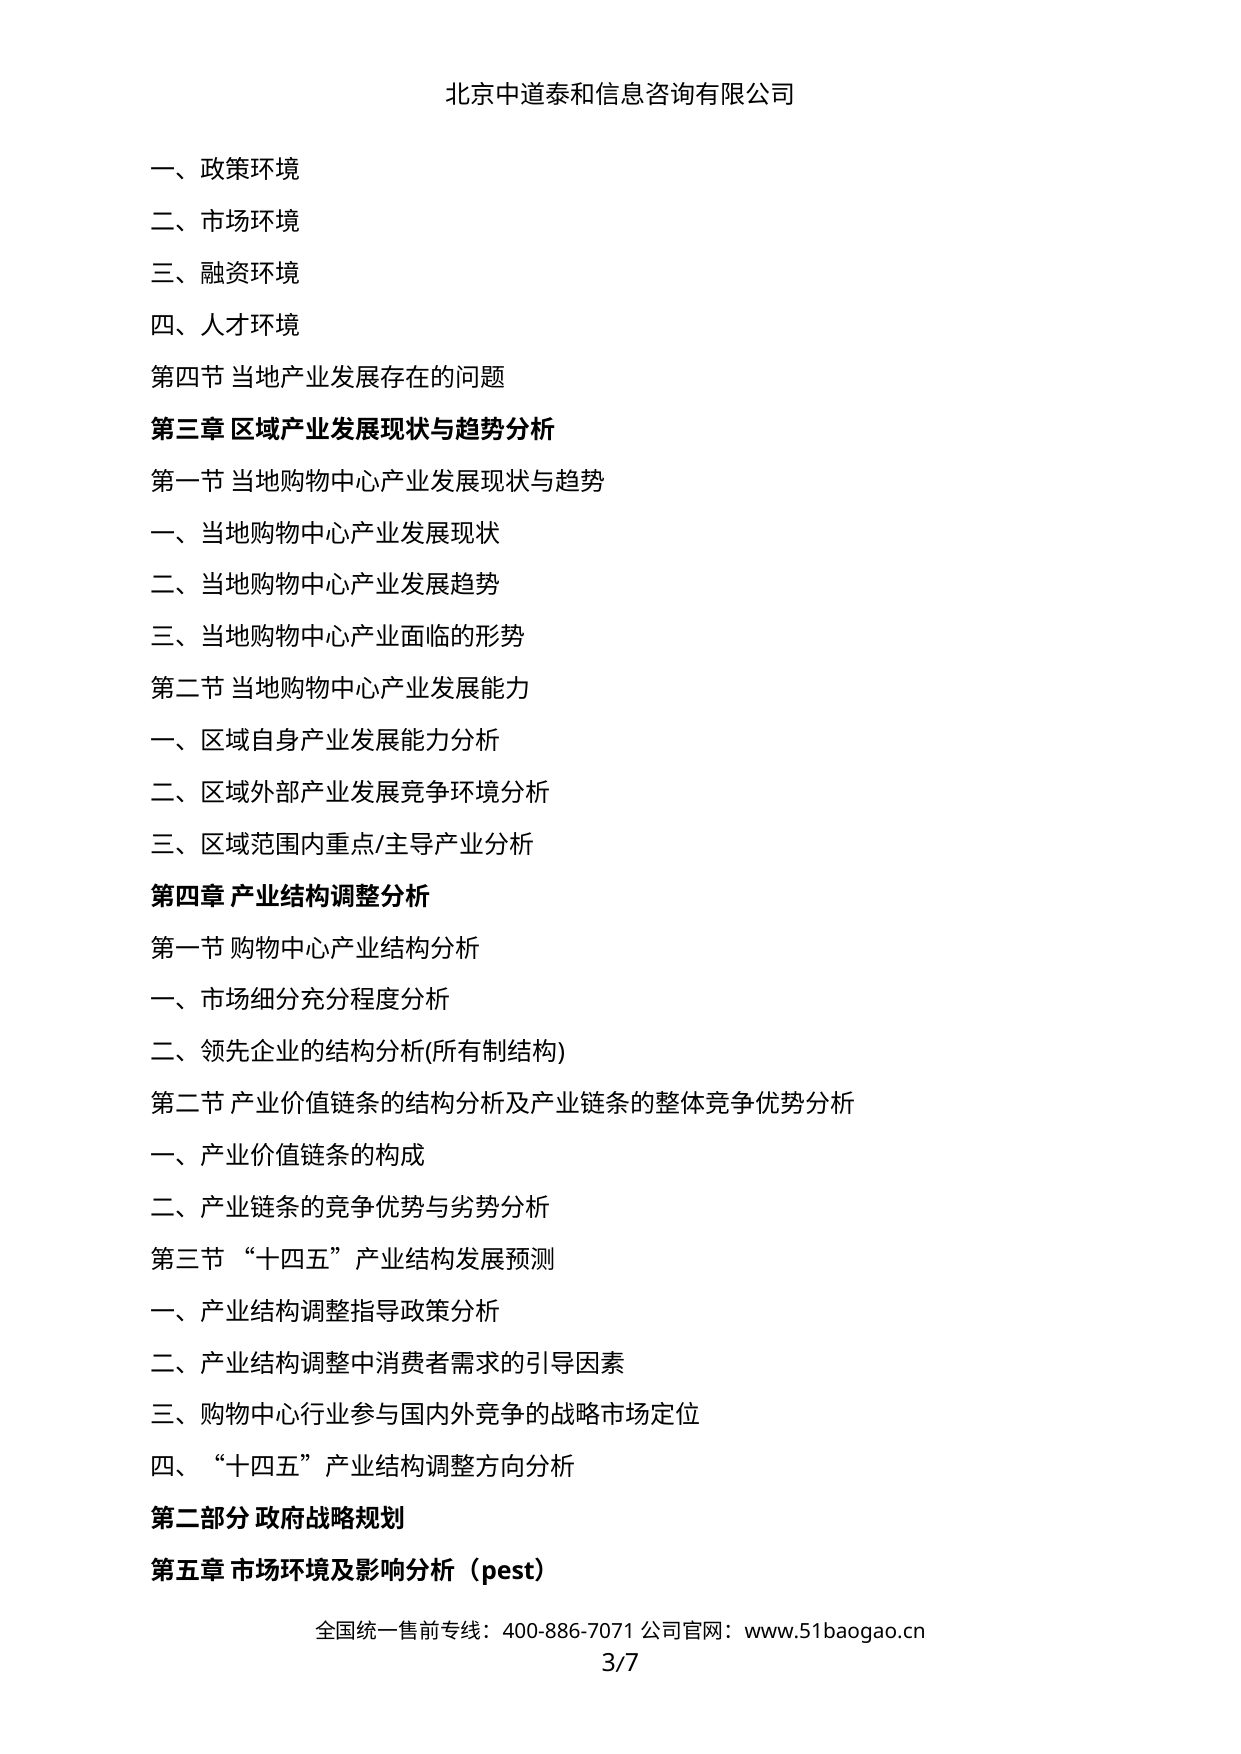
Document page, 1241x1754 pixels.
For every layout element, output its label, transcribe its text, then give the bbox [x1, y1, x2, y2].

text 二、领先企业的结构分析(所有制结构) [150, 1032, 1090, 1068]
text 第四章 产业结构调整分析 [150, 876, 1090, 912]
text 三、区域范围内重点/主导产业分析 [150, 824, 1090, 861]
text 第四节 当地产业发展存在的问题 [150, 357, 1090, 394]
text 四、人才环境 [150, 306, 1090, 342]
text 第二部分 政府战略规划 [150, 1499, 1090, 1535]
text 二、当地购物中心产业发展趋势 [150, 565, 1090, 601]
text 第三章 区域产业发展现状与趋势分析 [150, 409, 1090, 446]
text 一、政策环境 [150, 150, 1090, 186]
text 一、区域自身产业发展能力分析 [150, 721, 1090, 757]
text 三、购物中心行业参与国内外竞争的战略市场定位 [150, 1395, 1090, 1431]
text 二、产业结构调整中消费者需求的引导因素 [150, 1343, 1090, 1379]
text 一、市场细分充分程度分析 [150, 980, 1090, 1016]
text 二、市场环境 [150, 202, 1090, 238]
text 第五章 市场环境及影响分析（pest） [150, 1551, 1090, 1587]
text 第三节 “十四五”产业结构发展预测 [150, 1239, 1090, 1276]
text 第二节 产业价值链条的结构分析及产业链条的整体竞争优势分析 [150, 1084, 1090, 1120]
text 二、产业链条的竞争优势与劣势分析 [150, 1187, 1090, 1224]
text 一、当地购物中心产业发展现状 [150, 513, 1090, 549]
text 三、融资环境 [150, 254, 1090, 290]
text 二、区域外部产业发展竞争环境分析 [150, 772, 1090, 809]
text 第一节 当地购物中心产业发展现状与趋势 [150, 461, 1090, 497]
text 三、当地购物中心产业面临的形势 [150, 617, 1090, 653]
text 一、产业价值链条的构成 [150, 1136, 1090, 1172]
text 一、产业结构调整指导政策分析 [150, 1291, 1090, 1327]
text 四、“十四五”产业结构调整方向分析 [150, 1447, 1090, 1483]
text 第一节 购物中心产业结构分析 [150, 928, 1090, 964]
text 第二节 当地购物中心产业发展能力 [150, 669, 1090, 705]
